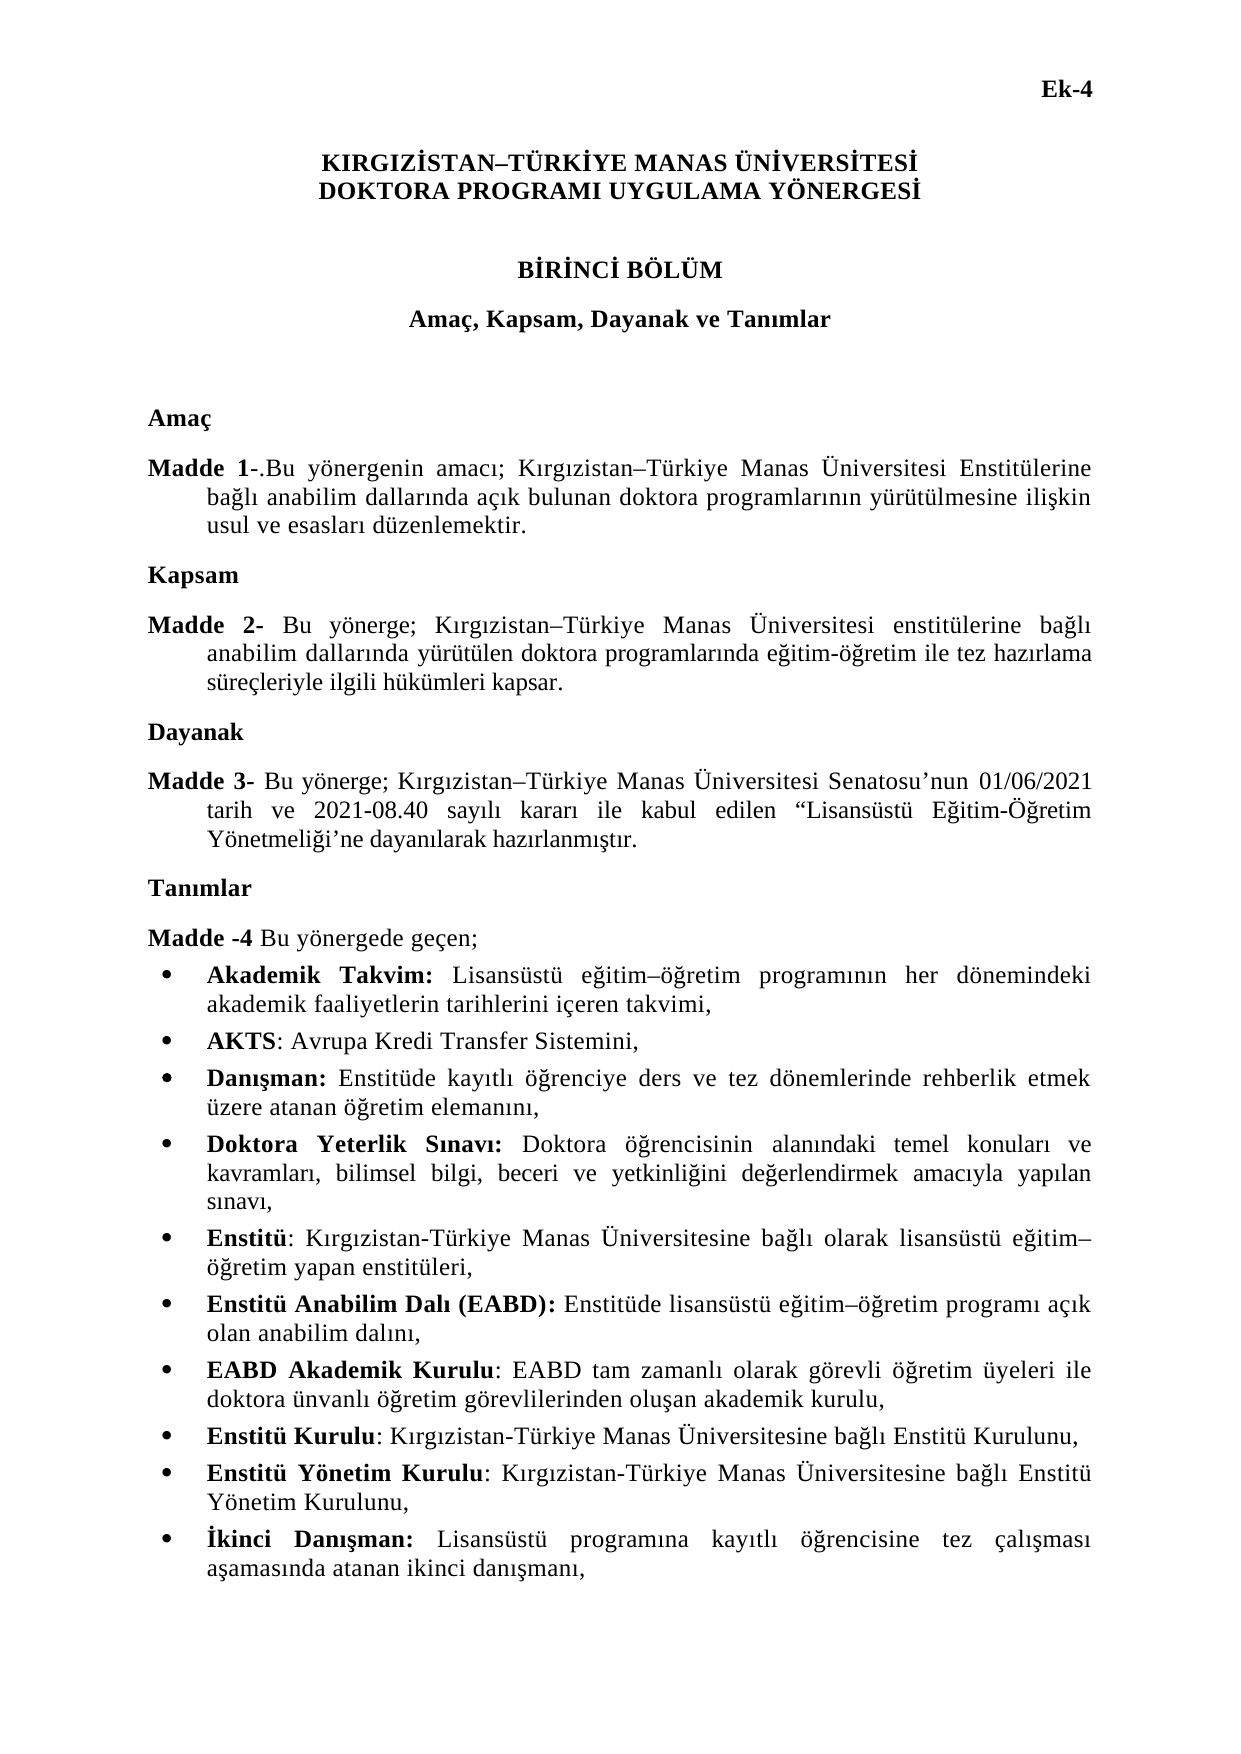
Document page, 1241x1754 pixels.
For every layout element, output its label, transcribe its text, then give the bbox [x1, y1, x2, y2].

list Enstitü Anabilim Dalı (EABD): Enstitüde lisansüstü eğitim–öğretim programı açık olan anabilim dalını, [162, 1289, 1092, 1347]
text Madde 1-.Bu yönergenin amacı; Kırgızistan–Türkiye Manas Üniversitesi Enstitülerine bağlı anabilim dallarında açık bulunan doktora programlarının yürütülmesine ilişkin usul ve esasları düzenlemektir. [148, 453, 1093, 539]
list Enstitü: Kırgızistan-Türkiye Manas Üniversitesine bağlı olarak lisansüstü eğitim–öğretim yapan enstitüleri, [162, 1223, 1093, 1281]
list Enstitü Yönetim Kurulu: Kırgızistan-Türkiye Manas Üniversitesine bağlı Enstitü Yönetim Kurulunu, [162, 1458, 1093, 1516]
list EABD Akademik Kurulu: EABD tam zamanlı olarak görevli öğretim üyeleri ile doktora ünvanlı öğretim görevlilerinden oluşan akademik kurulu, [162, 1355, 1093, 1413]
text DOKTORA PROGRAMI UYGULAMA YÖNERGESİ [148, 176, 1093, 205]
text Dayanak [148, 717, 1093, 746]
text Amaç, Kapsam, Dayanak ve Tanımlar [148, 304, 1093, 333]
text Kapsam [148, 560, 1093, 589]
text Madde 3- Bu yönerge; Kırgızistan–Türkiye Manas Üniversitesi Senatosu’nun 01/06/2021 tarih ve 2021-08.40 sayılı kararı ile kabul edilen “Lisansüstü Eğitim-Öğretim Yönetmeliği’ne dayanılarak hazırlanmıştır. [148, 766, 1093, 853]
list Akademik Takvim: Lisansüstü eğitim–öğretim programının her dönemindeki akademik faaliyetlerin tarihlerini içeren takvimi, [162, 960, 1093, 1018]
text KIRGIZİSTAN–TÜRKİYE MANAS ÜNİVERSİTESİ [148, 148, 1093, 176]
list Danışman: Enstitüde kayıtlı öğrenciye ders ve tez dönemlerinde rehberlik etmek üzere atanan öğretim elemanını, [162, 1063, 1092, 1121]
text BİRİNCİ BÖLÜM [148, 255, 1093, 283]
text Madde -4 Bu yönergede geçen; [148, 923, 1093, 952]
list AKTS: Avrupa Kredi Transfer Sistemini, [162, 1026, 1093, 1055]
text Tanımlar [148, 873, 1093, 902]
text Amaç [148, 403, 1093, 432]
list Doktora Yeterlik Sınavı: Doktora öğrencisinin alanındaki temel konuları ve kavramları, bilimsel bilgi, beceri ve yetkinliğini değerlendirmek amacıyla yapılan sınavı, [162, 1129, 1092, 1215]
text Madde 2- Bu yönerge; Kırgızistan–Türkiye Manas Üniversitesi enstitülerine bağlı anabilim dallarında yürütülen doktora programlarında eğitim-öğretim ile tez hazırlama süreçleriyle ilgili hükümleri kapsar. [148, 610, 1093, 696]
list Enstitü Kurulu: Kırgızistan-Türkiye Manas Üniversitesine bağlı Enstitü Kurulunu, [162, 1421, 1093, 1450]
list İkinci Danışman: Lisansüstü programına kayıtlı öğrencisine tez çalışması aşamasında atanan ikinci danışmanı, [162, 1524, 1093, 1581]
